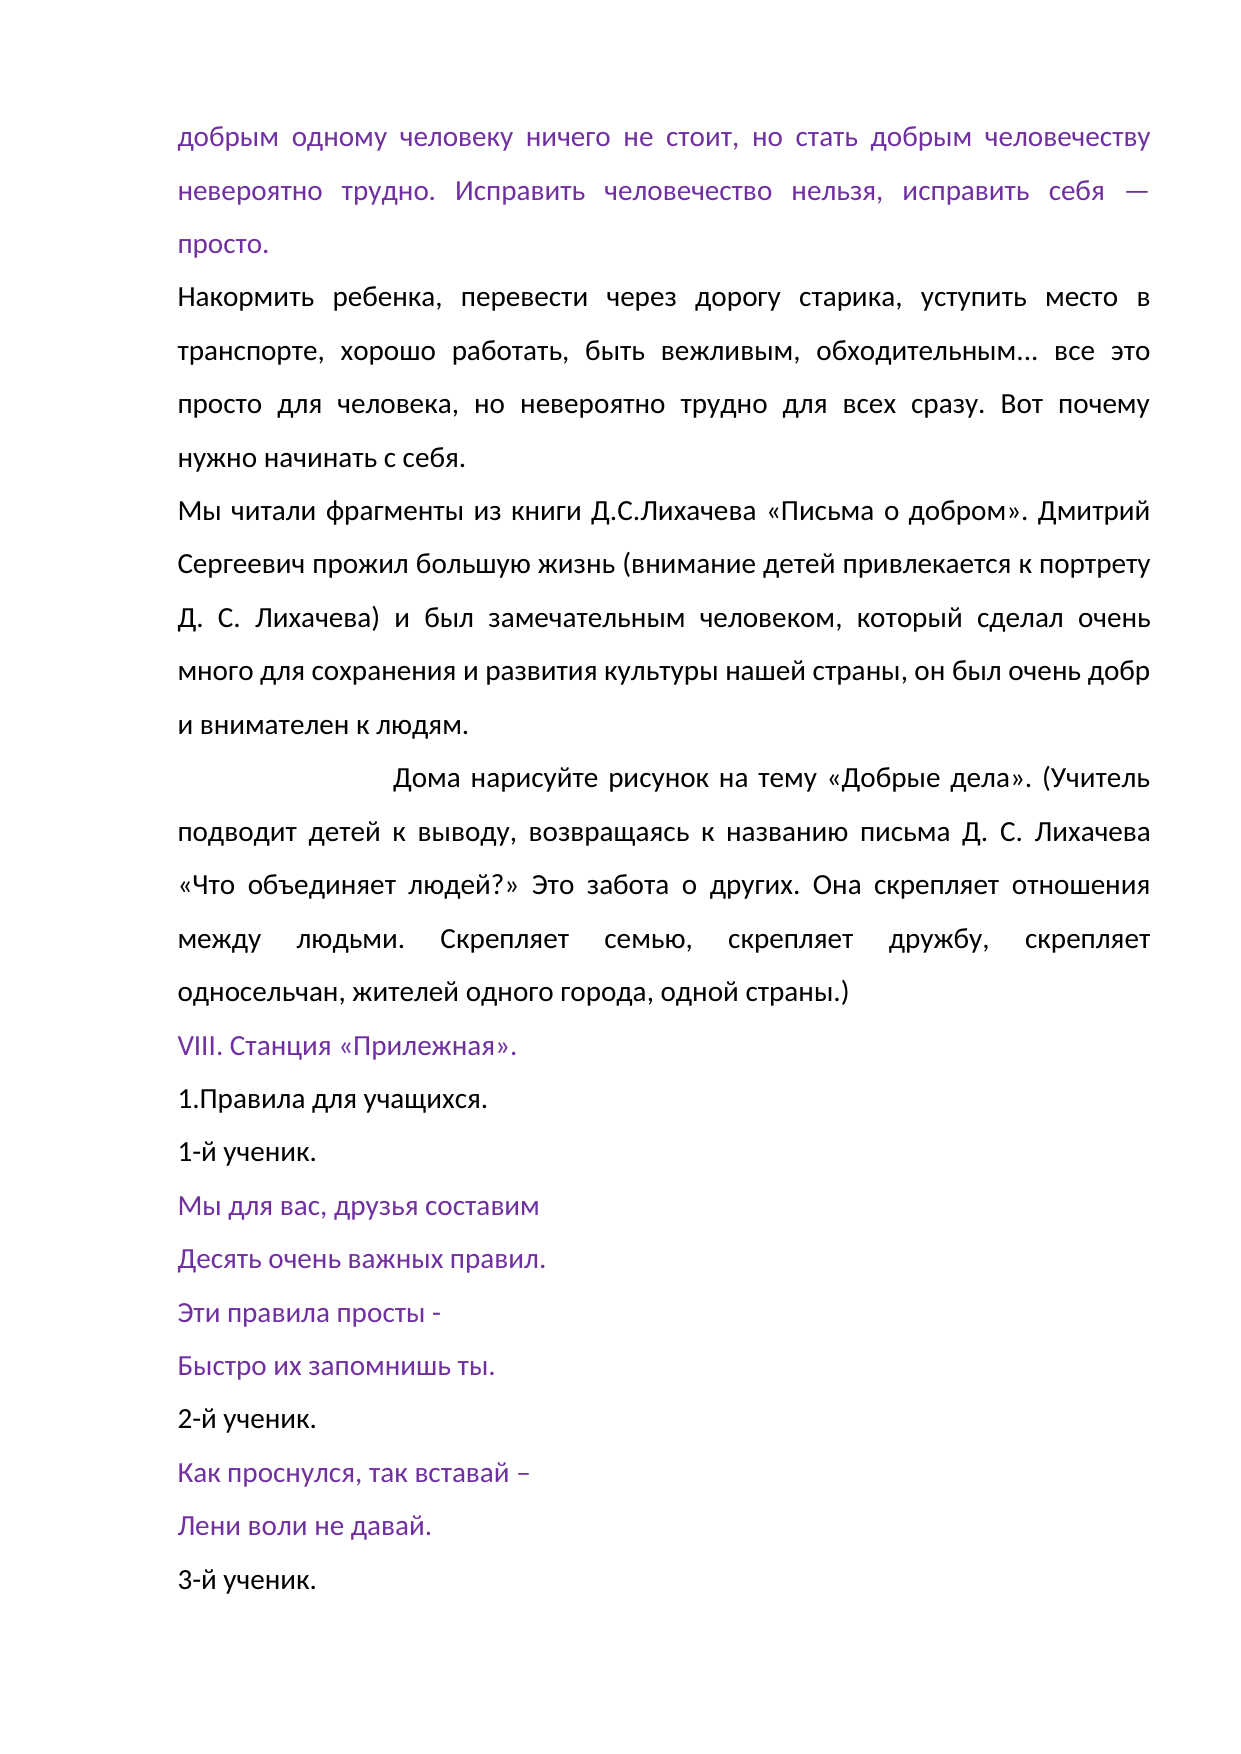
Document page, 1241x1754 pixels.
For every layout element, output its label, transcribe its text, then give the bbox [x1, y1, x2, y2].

text Лени воли не давай. [177, 1507, 1152, 1543]
text Десять очень важных правил. [177, 1240, 1152, 1276]
text 2-й ученик. [177, 1401, 1152, 1436]
text Мы для вас, друзья составим [177, 1187, 1152, 1222]
text Дома нарисуйте рисунок на тему «Добрые дела». (Учитель подводит детей к выводу, возвращаясь к названию письма Д. С. Лихачева «Что объединяет людей?» Это забота о других. Она скрепляет отношения между людьми. Скрепляет семью, скрепляет дружбу, скрепляет односельчан, жителей одного города, одной страны.) [177, 759, 1152, 1009]
text VIII. Станция «Прилежная». [177, 1027, 1152, 1062]
text Накормить ребенка, перевести через дорогу старика, уступить место в транспорте, хорошо работать, быть вежливым, обходительным... все это просто для человека, но невероятно трудно для всех сразу. Вот почему нужно начинать с себя. [177, 278, 1152, 474]
text 3-й ученик. [177, 1561, 1152, 1597]
text Как проснулся, так вставай – [177, 1454, 1152, 1490]
text Эти правила просты - [177, 1294, 1152, 1329]
text 1-й ученик. [177, 1133, 1152, 1169]
text Мы читали фрагменты из книги Д.С.Лихачева «Письма о добром». Дмитрий Сергеевич прожил большую жизнь (внимание детей привлекается к портрету Д. С. Лихачева) и был замечательным человеком, который сделал очень много для сохранения и развития культуры нашей страны, он был очень добр и внимателен к людям. [177, 492, 1152, 742]
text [177, 118, 1152, 261]
text Быстро их запомнишь ты. [177, 1347, 1152, 1383]
text 1.Правила для учащихся. [177, 1080, 1152, 1116]
